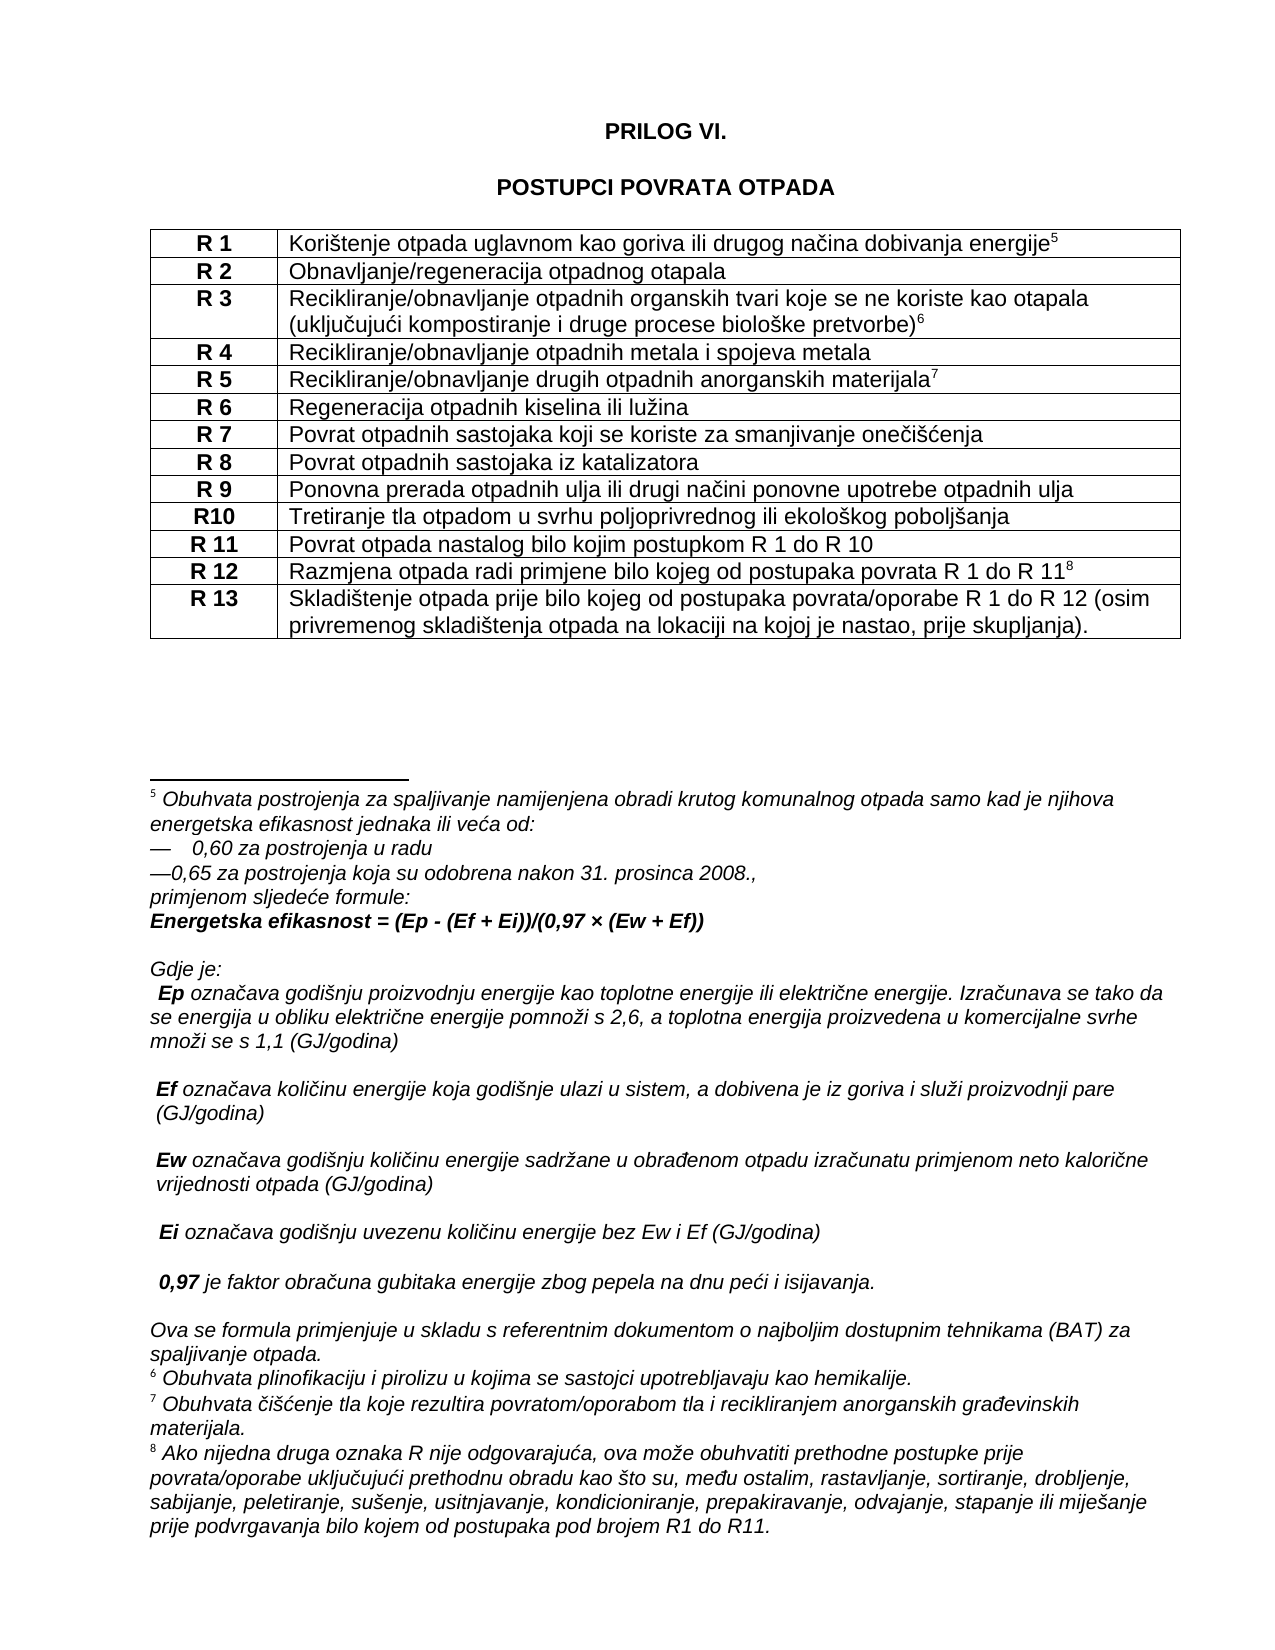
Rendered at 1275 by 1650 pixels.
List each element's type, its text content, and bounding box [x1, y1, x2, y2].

table_cell Regeneracija otpadnih kiselina ili lužina [278, 394, 1180, 420]
table_cell R 6 [151, 394, 277, 420]
table_cell Obnavljanje/regeneracija otpadnog otapala [278, 258, 1180, 284]
table_cell R 11 [151, 531, 277, 557]
table_cell Ponovna prerada otpadnih ulja ili drugi načini ponovne upotrebe otpadnih ulja [278, 476, 1180, 502]
table_cell Recikliranje/obnavljanje otpadnih metala i spojeva metala [278, 339, 1180, 365]
table_cell Recikliranje/obnavljanje drugih otpadnih anorganskih materijala [278, 366, 1180, 393]
table_header R 1 [151, 230, 277, 257]
table_cell Skladištenje otpada prije bilo kojeg od postupaka povrata/oporabe R 1 do R 12 (osim privremenog skladištenja otpada na lokaciji na kojoj je nastao, prije skupljanja). [278, 585, 1180, 638]
table_cell R 9 [151, 476, 277, 502]
table_cell Tretiranje tla otpadom u svrhu poljoprivrednog ili ekološkog poboljšanja [278, 503, 1180, 529]
table_cell Recikliranje/obnavljanje otpadnih organskih tvari koje se ne koriste kao otapala (uključujući kompostiranje i druge procese biološke pretvorbe) [278, 285, 1180, 338]
text PRILOG VI. [150, 118, 1181, 144]
table_cell Povrat otpada nastalog bilo kojim postupkom R 1 do R 10 [278, 531, 1180, 557]
table_cell R 5 [151, 366, 277, 393]
table_cell R 12 [151, 558, 277, 584]
table_cell Povrat otpadnih sastojaka iz katalizatora [278, 449, 1180, 475]
table_cell R 13 [151, 585, 277, 638]
table_cell R 2 [151, 258, 277, 284]
table_cell R 4 [151, 339, 277, 365]
table_cell Razmjena otpada radi primjene bilo kojeg od postupaka povrata R 1 do R 11 [278, 558, 1180, 584]
table_cell R 3 [151, 285, 277, 338]
table_cell R 7 [151, 421, 277, 447]
text POSTUPCI POVRATA OTPADA [150, 174, 1181, 200]
table_header Korištenje otpada uglavnom kao goriva ili drugog načina dobivanja energije [278, 230, 1180, 257]
table_cell R10 [151, 503, 277, 529]
table_cell Povrat otpadnih sastojaka koji se koriste za smanjivanje onečišćenja [278, 421, 1180, 447]
table_cell R 8 [151, 449, 277, 475]
